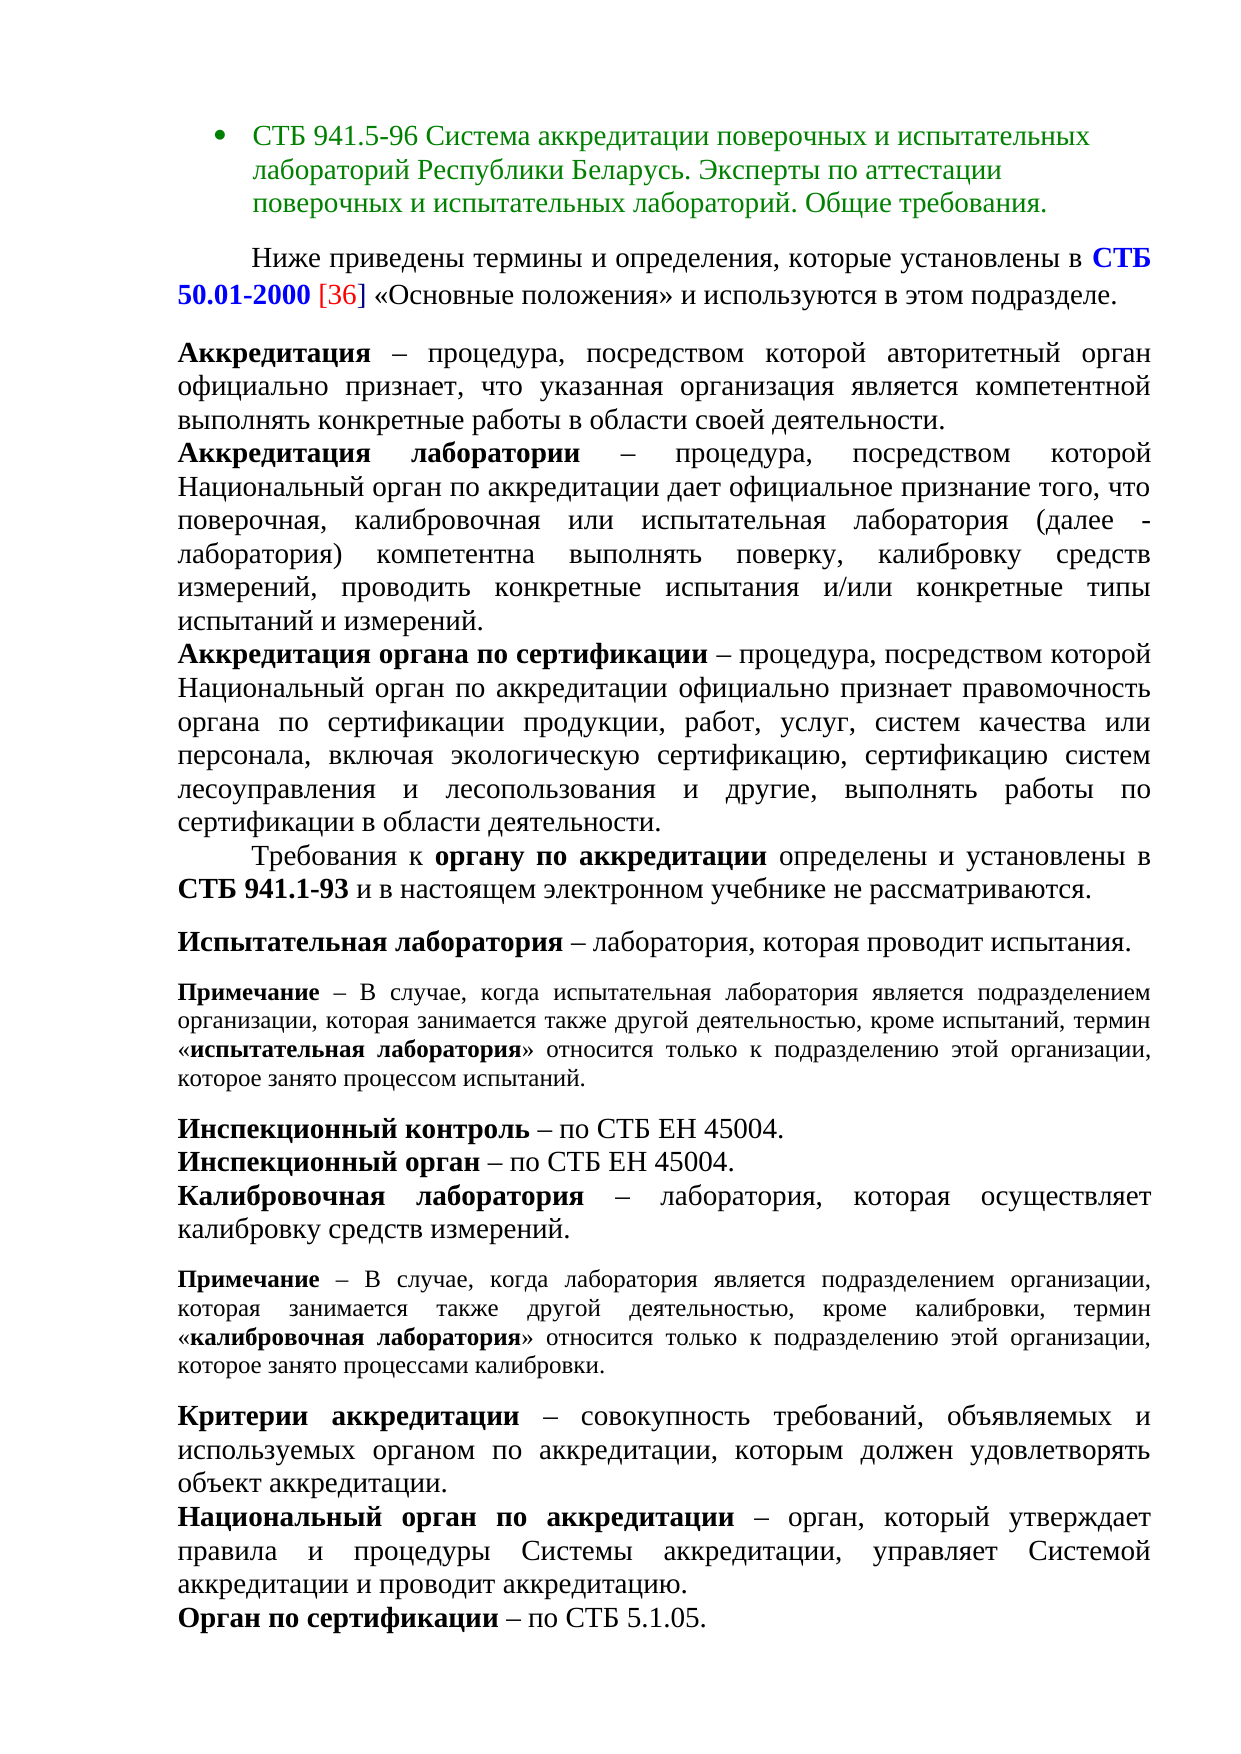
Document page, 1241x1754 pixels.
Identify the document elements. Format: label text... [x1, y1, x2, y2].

text Примечание – В случае, когда лаборатория является подразделением организации, которая занимается также другой деятельностью, кроме калибровки, термин «калибровочная лаборатория» относится только к подразделению этой организации, которое занято процессами калибровки. [177, 1264, 1152, 1379]
text Требования к органу по аккредитации определены и установлены в СТБ 941.1-93 и в настоящем электронном учебнике не рассматриваются. [177, 838, 1152, 905]
text Критерии аккредитации – совокупность требований, объявляемых и используемых органом по аккредитации, которым должен удовлетворять объект аккредитации. [177, 1398, 1152, 1499]
text Испытательная лаборатория – лаборатория, которая проводит испытания. [177, 924, 1152, 958]
text Ниже приведены термины и определения, которые установлены в СТБ 50.01-2000 [36] «Основные положения» и используются в этом подразделе. [177, 240, 1152, 310]
text Примечание – В случае, когда испытательная лаборатория является подразделением организации, которая занимается также другой деятельностью, кроме испытаний, термин «испытательная лаборатория» относится только к подразделению этой организации, которое занято процессом испытаний. [177, 977, 1152, 1092]
text Инспекционный контроль – по СТБ ЕН 45004. [177, 1111, 1152, 1144]
text Калибровочная лаборатория – лаборатория, которая осуществляет калибровку средств измерений. [177, 1178, 1152, 1245]
text Национальный орган по аккредитации – орган, который утверждает правила и процедуры Системы аккредитации, управляет Системой аккредитации и проводит аккредитацию. [177, 1499, 1152, 1600]
text Аккредитация – процедура, посредством которой авторитетный орган официально признает, что указанная организация является компетентной выполнять конкретные работы в области своей деятельности. [177, 335, 1152, 435]
text Аккредитация лаборатории – процедура, посредством которой Национальный орган по аккредитации дает официальное признание того, что поверочная, калибровочная или испытательная лаборатория (далее - лаборатория) компетентна выполнять поверку, калибровку средств измерений, проводить конкретные испытания и/или конкретные типы испытаний и измерений. [177, 435, 1152, 637]
list СТБ 941.5-96 Система аккредитации поверочных и испытательных лабораторий Республики Беларусь. Эксперты по аттестации поверочных и испытательных лабораторий. Общие требования. [215, 118, 1152, 219]
text Аккредитация органа по сертификации – процедура, посредством которой Национальный орган по аккредитации официально признает правомочность органа по сертификации продукции, работ, услуг, систем качества или персонала, включая экологическую сертификацию, сертификацию систем лесоуправления и лесопользования и другие, выполнять работы по сертификации в области деятельности. [177, 637, 1152, 838]
text Орган по сертификации – по СТБ 5.1.05. [177, 1600, 1152, 1633]
text Инспекционный орган – по СТБ ЕН 45004. [177, 1144, 1152, 1178]
